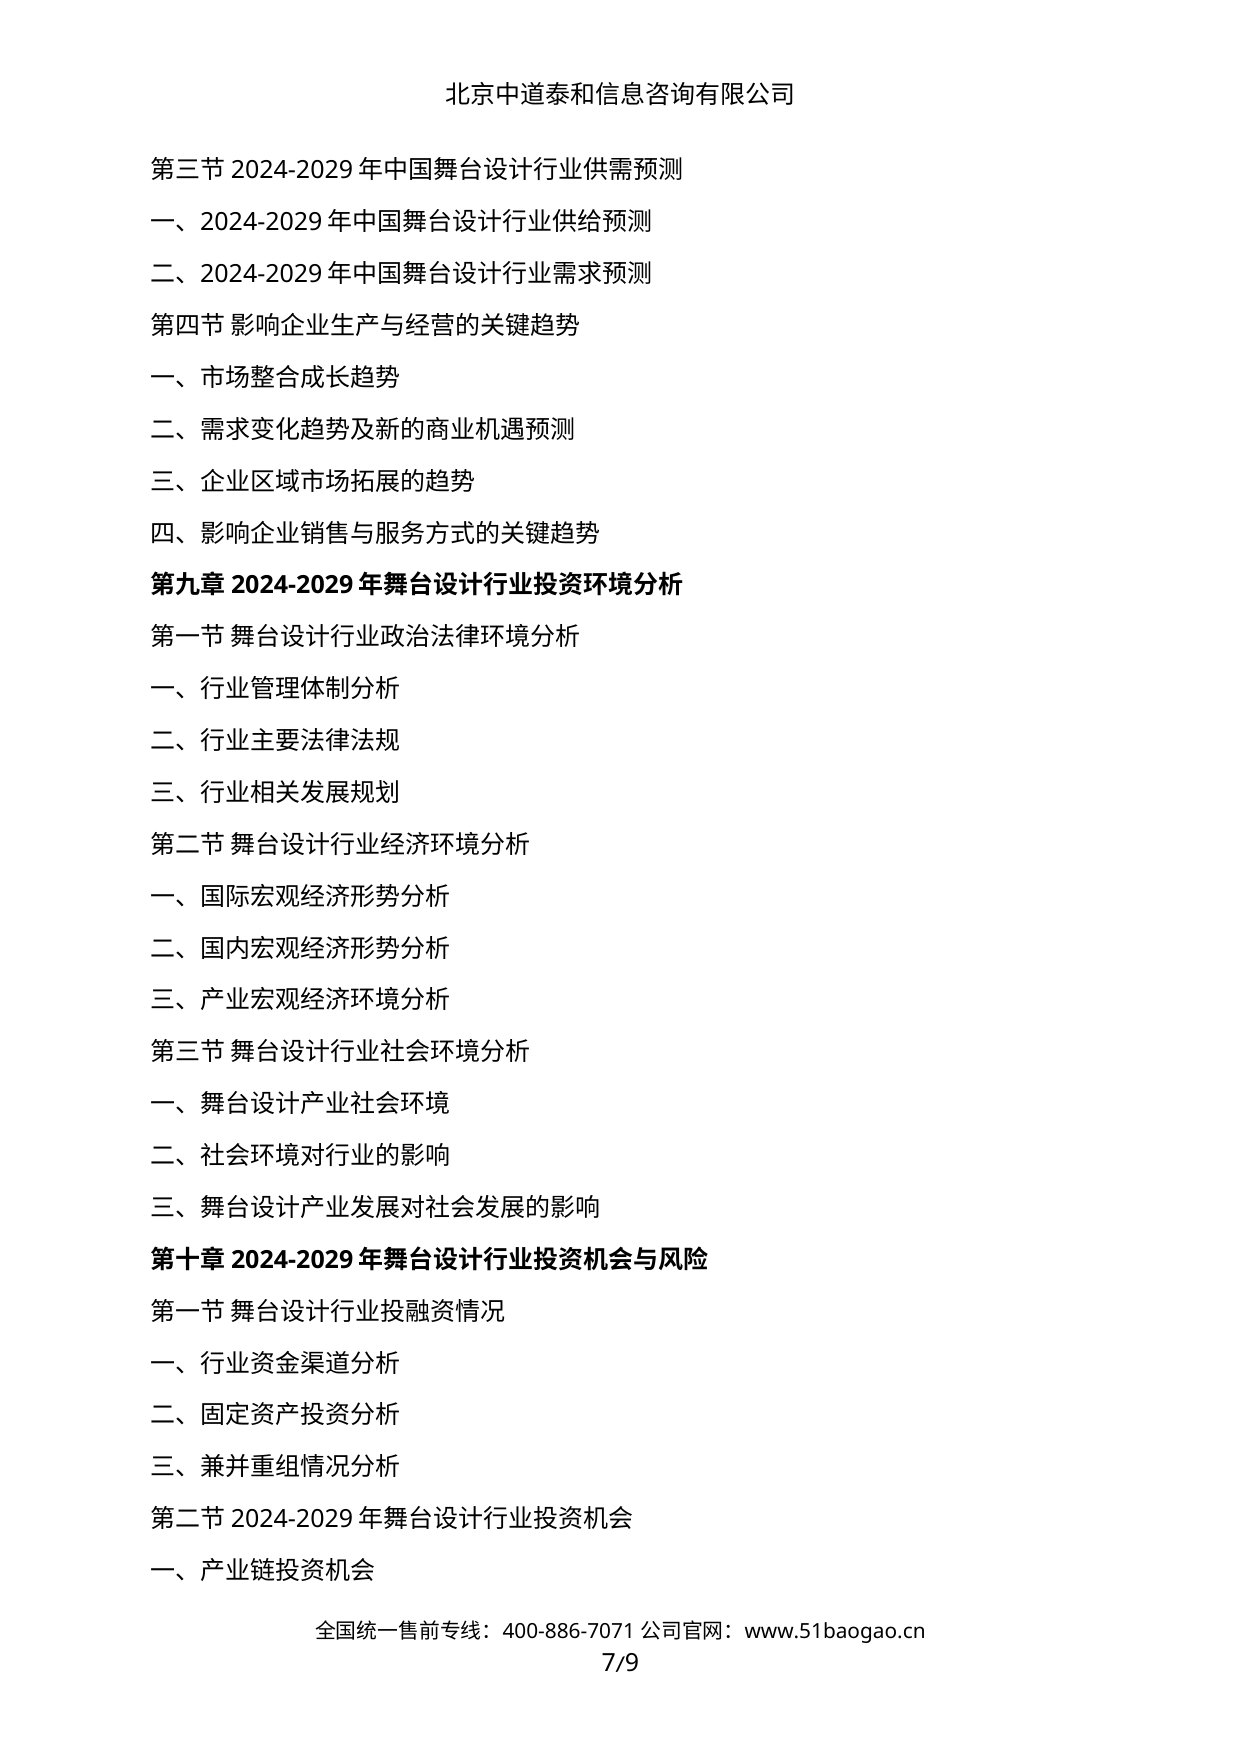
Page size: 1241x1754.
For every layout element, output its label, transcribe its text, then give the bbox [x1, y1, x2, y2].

text 一、市场整合成长趋势 [150, 357, 1090, 394]
text 四、影响企业销售与服务方式的关键趋势 [150, 513, 1090, 549]
text 二、行业主要法律法规 [150, 721, 1090, 757]
text 二、社会环境对行业的影响 [150, 1136, 1090, 1172]
text 一、行业管理体制分析 [150, 669, 1090, 705]
text 三、产业宏观经济环境分析 [150, 980, 1090, 1016]
text 一、国际宏观经济形势分析 [150, 876, 1090, 912]
text 第二节 舞台设计行业经济环境分析 [150, 824, 1090, 861]
text 一、行业资金渠道分析 [150, 1343, 1090, 1379]
text 第四节 影响企业生产与经营的关键趋势 [150, 306, 1090, 342]
text 一、舞台设计产业社会环境 [150, 1084, 1090, 1120]
text 二、国内宏观经济形势分析 [150, 928, 1090, 964]
text 第十章 2024-2029年舞台设计行业投资机会与风险 [150, 1239, 1090, 1276]
text 二、需求变化趋势及新的商业机遇预测 [150, 409, 1090, 446]
text 三、行业相关发展规划 [150, 772, 1090, 809]
text 第三节 2024-2029年中国舞台设计行业供需预测 [150, 150, 1090, 186]
text 第一节 舞台设计行业政治法律环境分析 [150, 617, 1090, 653]
text 三、舞台设计产业发展对社会发展的影响 [150, 1187, 1090, 1224]
text 一、2024-2029年中国舞台设计行业供给预测 [150, 202, 1090, 238]
text 二、固定资产投资分析 [150, 1395, 1090, 1431]
text 二、2024-2029年中国舞台设计行业需求预测 [150, 254, 1090, 290]
text 一、产业链投资机会 [150, 1551, 1090, 1587]
text 第一节 舞台设计行业投融资情况 [150, 1291, 1090, 1327]
text 第三节 舞台设计行业社会环境分析 [150, 1032, 1090, 1068]
text 第二节 2024-2029年舞台设计行业投资机会 [150, 1499, 1090, 1535]
text 三、兼并重组情况分析 [150, 1447, 1090, 1483]
text 第九章 2024-2029年舞台设计行业投资环境分析 [150, 565, 1090, 601]
text 三、企业区域市场拓展的趋势 [150, 461, 1090, 497]
